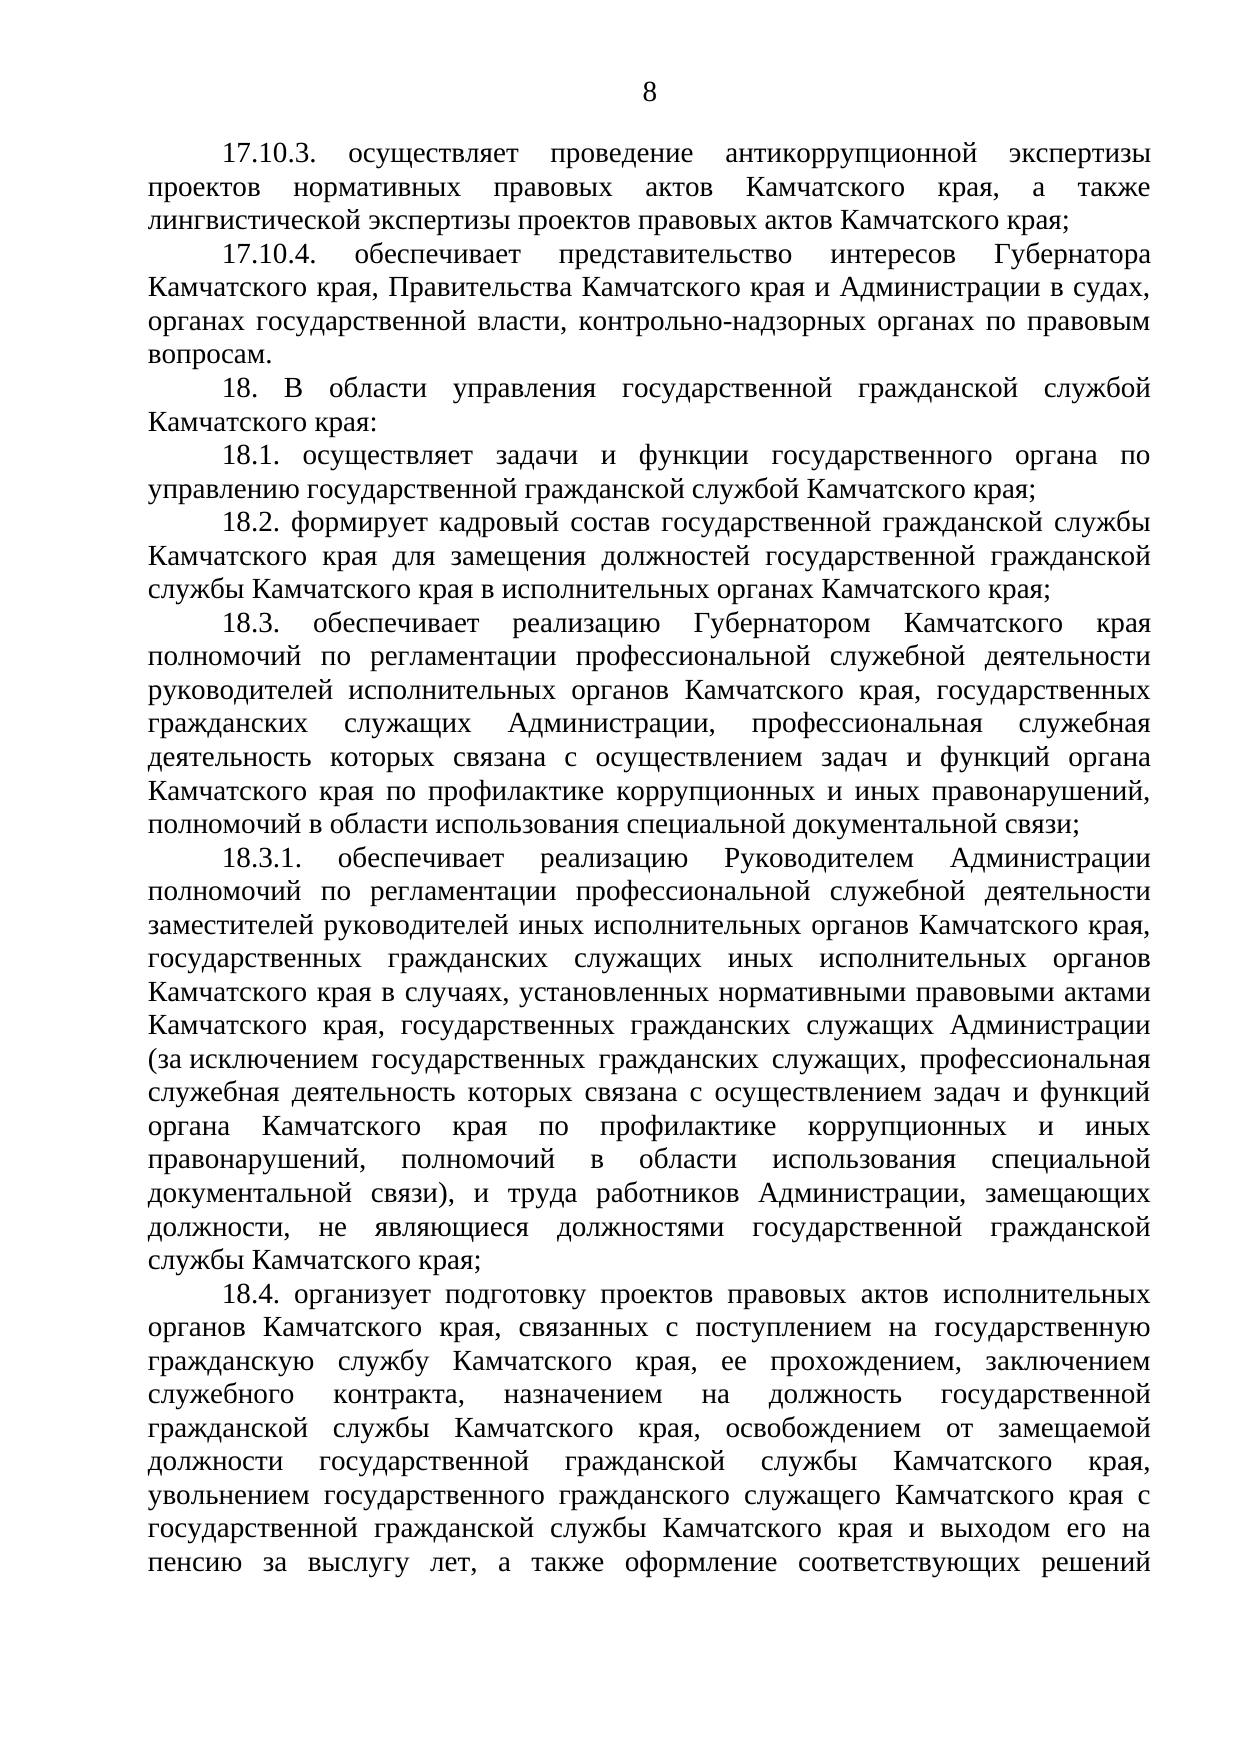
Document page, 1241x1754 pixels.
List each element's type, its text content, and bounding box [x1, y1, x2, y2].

text 17.10.4. обеспечивает представительство интересов Губернатора Камчатского края, Правительства Камчатского края и Администрации в судах, органах государственной власти, контрольно-надзорных органах по правовым вопросам. [148, 236, 1152, 370]
text 18.3.1. обеспечивает реализацию Руководителем Администрации полномочий по регламентации профессиональной служебной деятельности заместителей руководителей иных исполнительных органов Камчатского края, государственных гражданских служащих иных исполнительных органов Камчатского края в случаях, установленных нормативными правовыми актами Камчатского края, государственных гражданских служащих Администрации (за исключением государственных гражданских служащих, профессиональная служебная деятельность которых связана с осуществлением задач и функций органа Камчатского края по профилактике коррупционных и иных правонарушений, полномочий в области использования специальной документальной связи), и труда работников Администрации, замещающих должности, не являющиеся должностями государственной гражданской службы Камчатского края; [148, 840, 1152, 1276]
text 18.2. формирует кадровый состав государственной гражданской службы Камчатского края для замещения должностей государственной гражданской службы Камчатского края в исполнительных органах Камчатского края; [148, 504, 1152, 605]
text 18.3. обеспечивает реализацию Губернатором Камчатского края полномочий по регламентации профессиональной служебной деятельности руководителей исполнительных органов Камчатского края, государственных гражданских служащих Администрации, профессиональная служебная деятельность которых связана с осуществлением задач и функций органа Камчатского края по профилактике коррупционных и иных правонарушений, полномочий в области использования специальной документальной связи; [148, 605, 1152, 840]
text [148, 1276, 1152, 1578]
text 18. В области управления государственной гражданской службой Камчатского края: [148, 370, 1152, 437]
text 17.10.3. осуществляет проведение антикоррупционной экспертизы проектов нормативных правовых актов Камчатского края, а также лингвистической экспертизы проектов правовых актов Камчатского края; [148, 135, 1152, 236]
text 18.1. осуществляет задачи и функции государственного органа по управлению государственной гражданской службой Камчатского края; [148, 437, 1152, 504]
